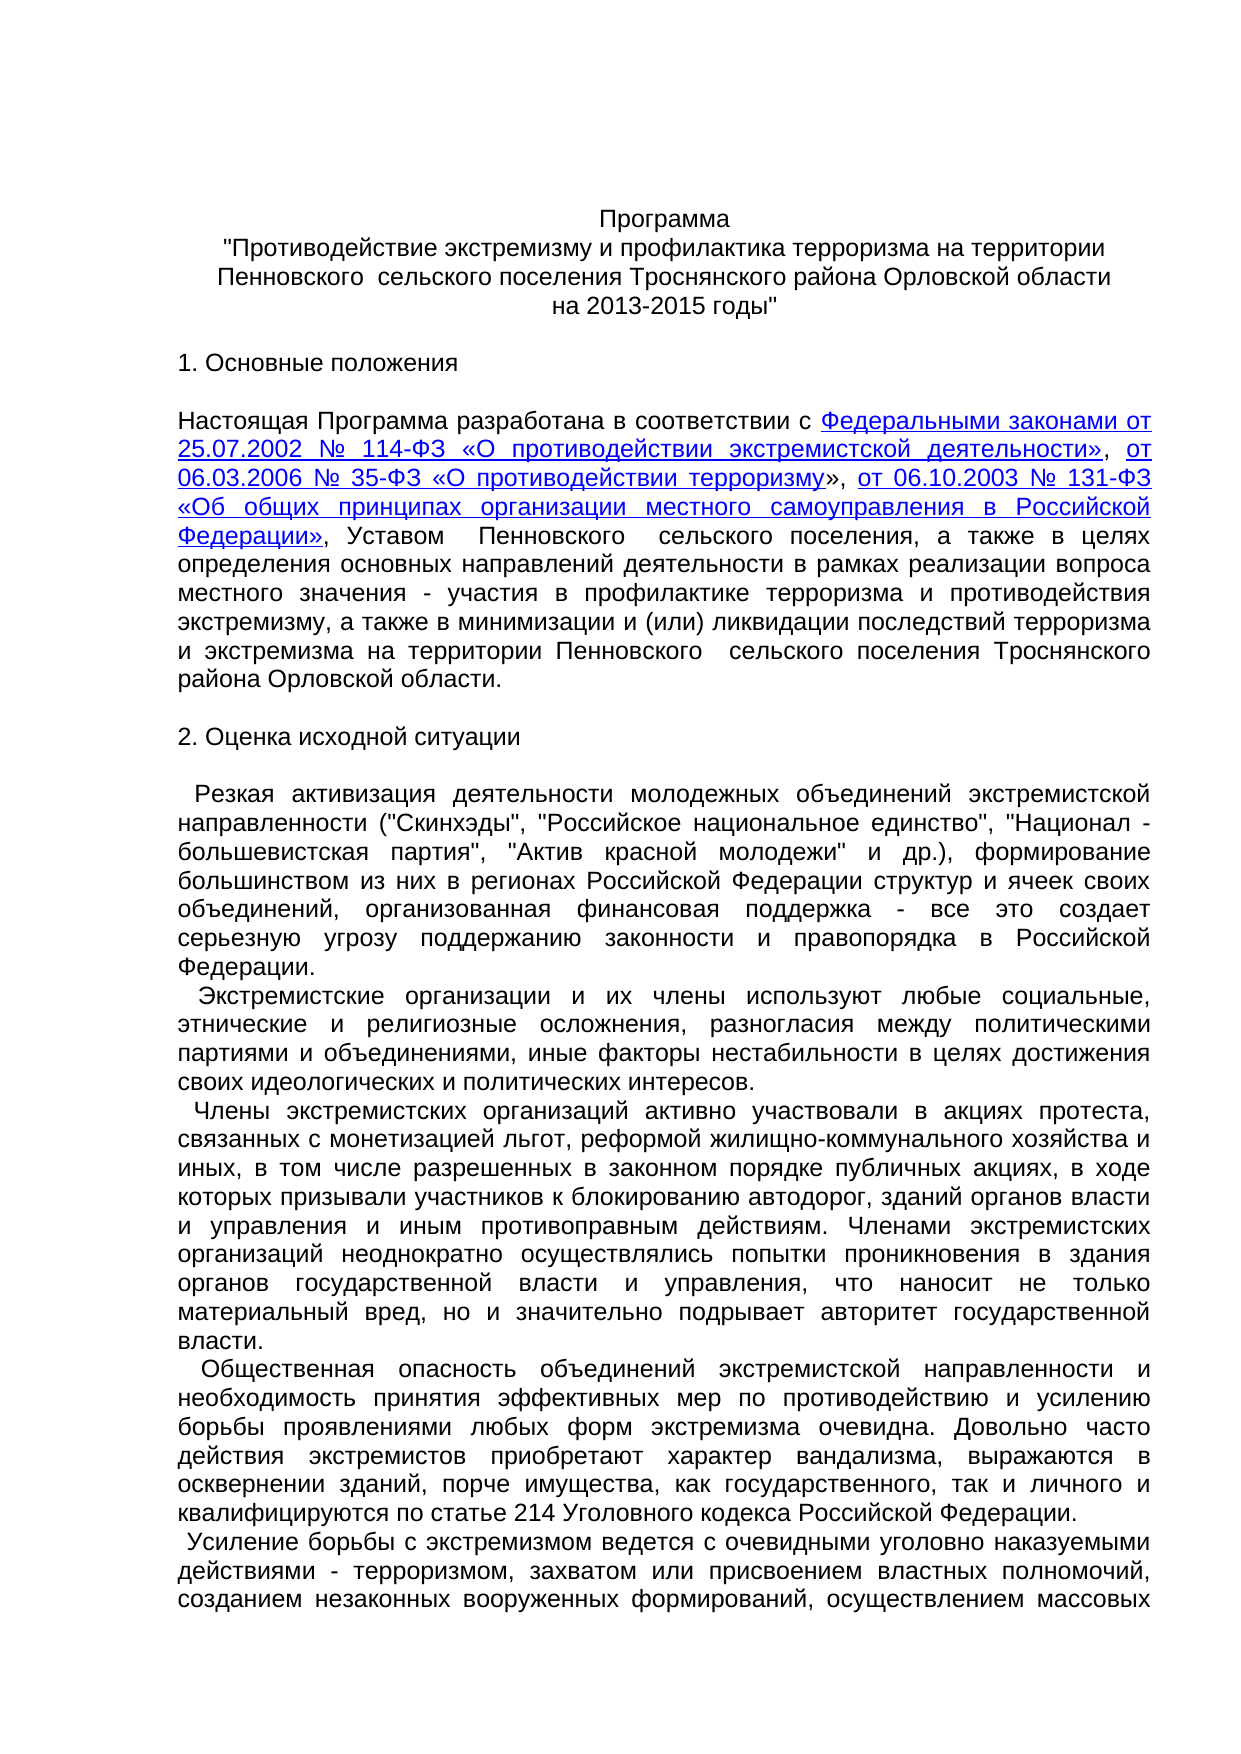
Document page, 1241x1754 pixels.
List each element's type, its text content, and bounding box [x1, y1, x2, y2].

text Экстремистские организации и их члены используют любые социальные, этнические и религиозные осложнения, разногласия между политическими партиями и объединениями, иные факторы нестабильности в целях достижения своих идеологических и политических интересов. [177, 981, 1152, 1096]
text Члены экстремистских организаций активно участвовали в акциях протеста, связанных с монетизацией льгот, реформой жилищно-коммунального хозяйства и иных, в том числе разрешенных в законном порядке публичных акциях, в ходе которых призывали участников к блокированию автодорог, зданий органов власти и управления и иным противоправным действиям. Членами экстремистских организаций неоднократно осуществлялись попытки проникновения в здания органов государственной власти и управления, что наносит не только материальный вред, но и значительно подрывает авторитет государственной власти. [177, 1096, 1152, 1354]
text Резкая активизация деятельности молодежных объединений экстремистской направленности ("Скинхэды", "Российское национальное единство", "Национал - большевистская партия", "Актив красной молодежи" и др.), формирование большинством из них в регионах Российской Федерации структур и ячеек своих объединений, организованная финансовая поддержка - все это создает серьезную угрозу поддержанию законности и правопорядка в Российской Федерации. [177, 779, 1152, 981]
text "Противодействие экстремизму и профилактика терроризма на территории Пенновского сельского поселения Троснянского района Орловской области [177, 233, 1152, 291]
text 1. Основные положения [177, 348, 1152, 377]
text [177, 1527, 1152, 1613]
text на 2013-2015 годы" [177, 291, 1152, 319]
text Общественная опасность объединений экстремистской направленности и необходимость принятия эффективных мер по противодействию и усилению борьбы проявлениями любых форм экстремизма очевидна. Довольно часто действия экстремистов приобретают характер вандализма, выражаются в осквернении зданий, порче имущества, как государственного, так и личного и квалифицируются по статье 214 Уголовного кодекса Российской Федерации. [177, 1354, 1152, 1527]
text Программа [177, 204, 1152, 233]
text 2. Оценка исходной ситуации [177, 722, 1152, 751]
text Настоящая Программа разработана в соответствии с Федеральными законами от 25.07.2002 № 114-ФЗ «О противодействии экстремистской деятельности», от 06.03.2006 № 35-ФЗ «О противодействии терроризму», от 06.10.2003 № 131-ФЗ «Об общих принципах организации местного самоуправления в Российской Федерации», Уставом Пенновского сельского поселения, а также в целях определения основных направлений деятельности в рамках реализации вопроса местного значения - участия в профилактике терроризма и противодействия экстремизму, а также в минимизации и (или) ликвидации последствий терроризма и экстремизма на территории Пенновского сельского поселения Троснянского района Орловской области. [177, 406, 1152, 693]
